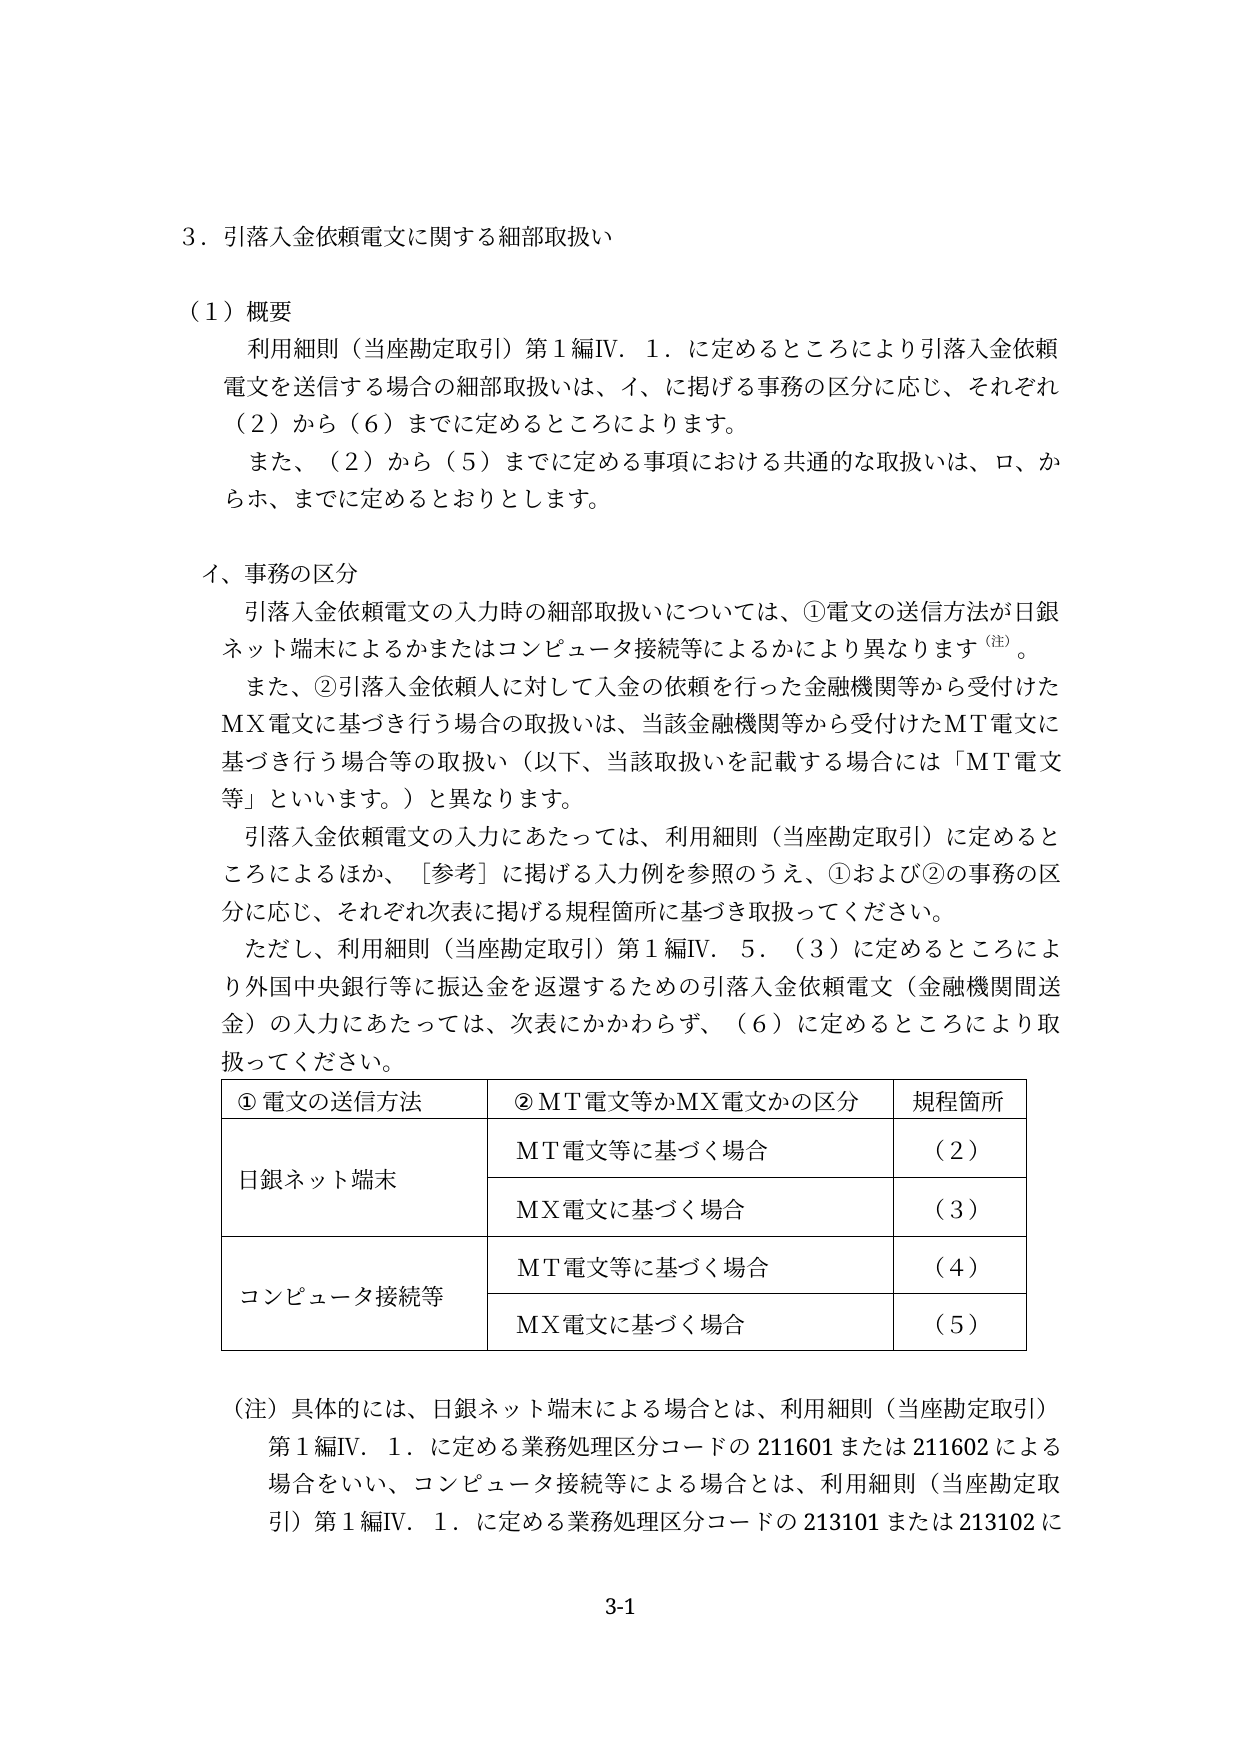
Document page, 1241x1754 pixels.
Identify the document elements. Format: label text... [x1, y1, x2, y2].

table_header 規程箇所 [894, 1080, 1026, 1118]
text 利用細則（当座勘定取引）第１編Ⅳ．１．に定めるところにより引落入金依頼電文を送信する場合の細部取扱いは、イ、に掲げる事務の区分に応じ、それぞれ（２）から（６）までに定めるところによります。 [177, 329, 1063, 442]
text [221, 1389, 1063, 1539]
table_cell ＭＴ電文等に基づく場合 [488, 1237, 893, 1293]
table_header ②ＭＴ電文等かＭＸ電文かの区分 [488, 1080, 893, 1118]
text 引落入金依頼電文の入力時の細部取扱いについては、①電文の送信方法が日銀ネット端末によるかまたはコンピュータ接続等によるかにより異なります（注）。 [221, 592, 1063, 667]
table_cell （５） [894, 1294, 1026, 1350]
table_cell ＭＸ電文に基づく場合 [488, 1294, 893, 1350]
table_cell （３） [894, 1178, 1026, 1236]
text ３．引落入金依頼電文に関する細部取扱い [177, 217, 1063, 254]
table_header ①電文の送信方法 [222, 1080, 487, 1118]
table_cell ＭＴ電文等に基づく場合 [488, 1119, 893, 1177]
text ただし、利用細則（当座勘定取引）第１編Ⅳ．５．（３）に定めるところにより外国中央銀行等に振込金を返還するための引落入金依頼電文（金融機関間送金）の入力にあたっては、次表にかかわらず、（６）に定めるところにより取扱ってください。 [221, 929, 1063, 1079]
text イ、事務の区分 [177, 554, 1063, 592]
table_cell （４） [894, 1237, 1026, 1293]
text 引落入金依頼電文の入力にあたっては、利用細則（当座勘定取引）に定めるところによるほか、［参考］に掲げる入力例を参照のうえ、①および②の事務の区分に応じ、それぞれ次表に掲げる規程箇所に基づき取扱ってください。 [221, 817, 1063, 929]
table_cell ＭＸ電文に基づく場合 [488, 1178, 893, 1236]
table_cell コンピュータ接続等 [222, 1237, 487, 1350]
text （１）概要 [177, 292, 1063, 329]
table_cell 日銀ネット端末 [222, 1119, 487, 1236]
table_cell （２） [894, 1119, 1026, 1177]
text また、（２）から（５）までに定める事項における共通的な取扱いは、ロ、からホ、までに定めるとおりとします。 [177, 442, 1063, 517]
text また、②引落入金依頼人に対して入金の依頼を行った金融機関等から受付けたＭＸ電文に基づき行う場合の取扱いは、当該金融機関等から受付けたＭＴ電文に基づき行う場合等の取扱い（以下、当該取扱いを記載する場合には「ＭＴ電文等」といいます。）と異なります。 [221, 667, 1063, 817]
